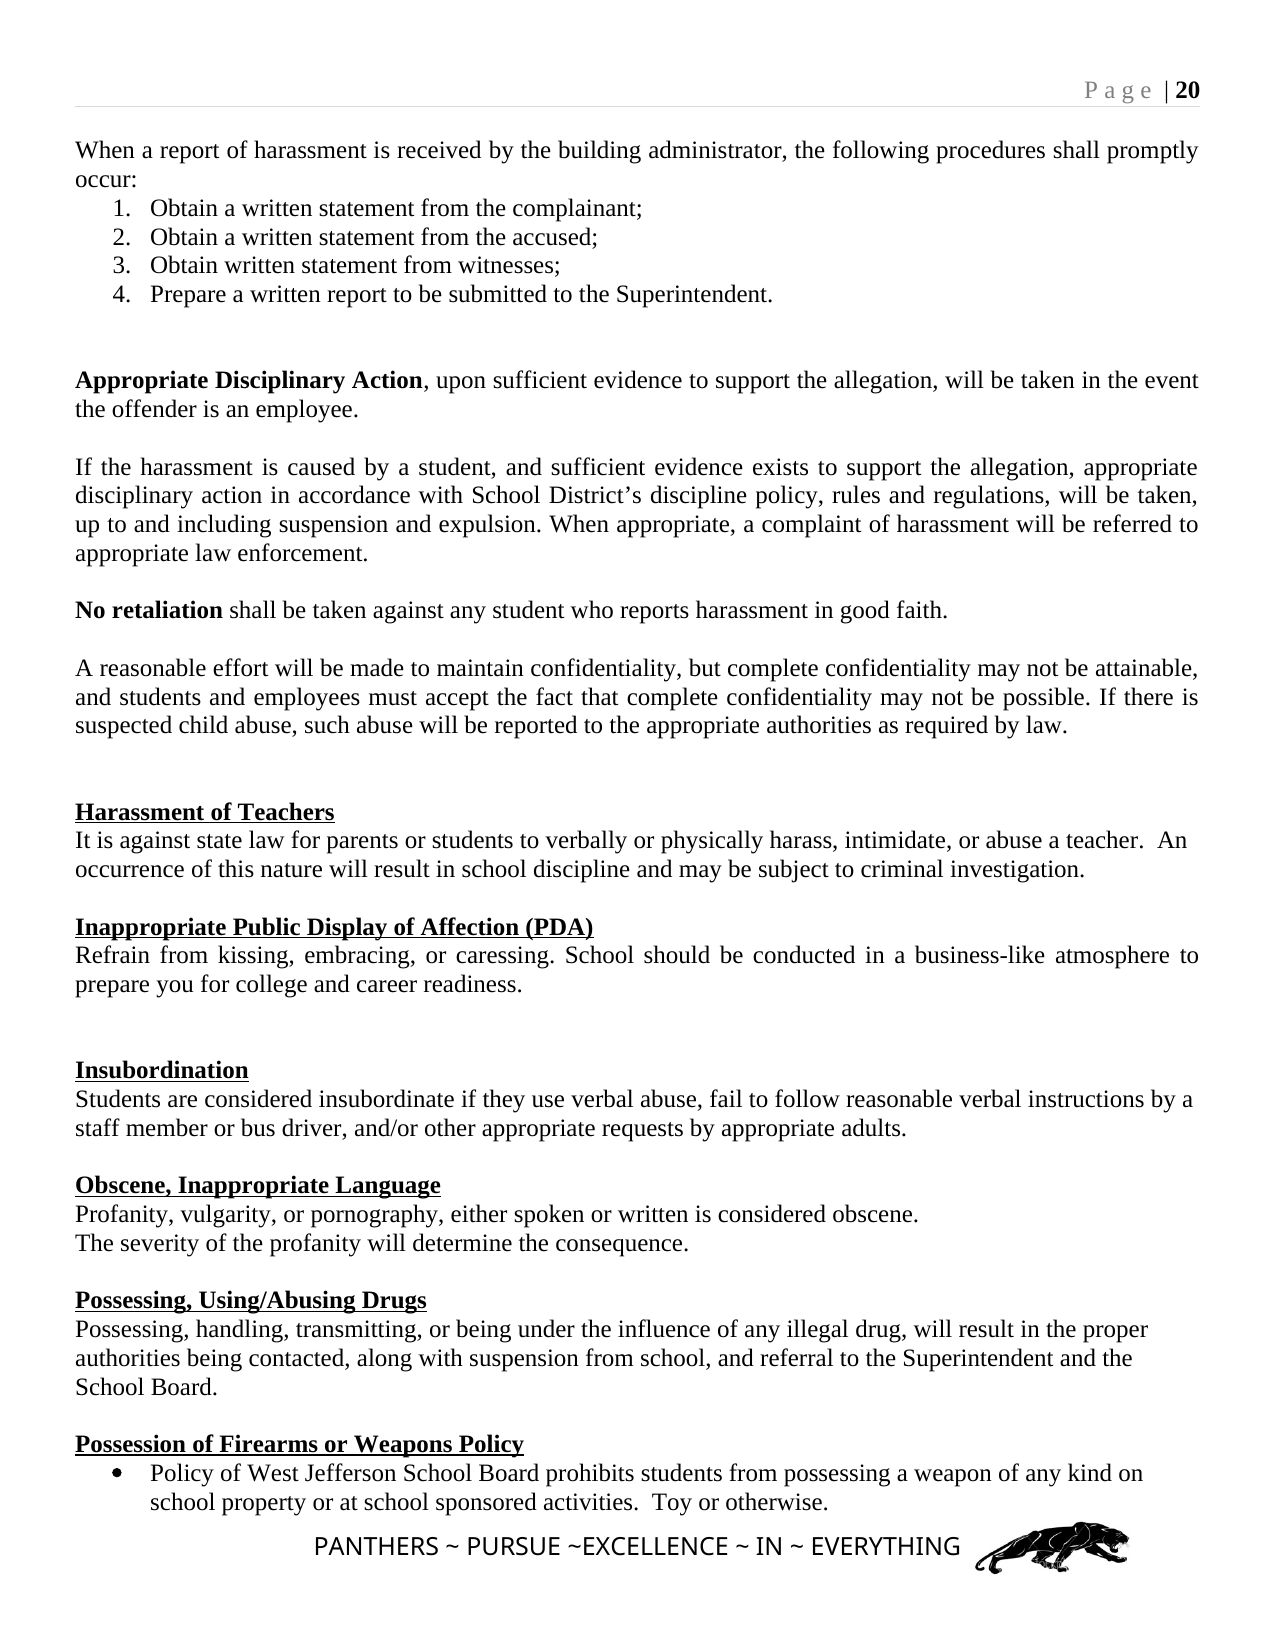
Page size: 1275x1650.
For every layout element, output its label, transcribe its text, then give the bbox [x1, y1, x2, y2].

list Prepare a written report to be submitted to the Superintendent. [112, 279, 1200, 308]
list Appropriate Disciplinary Action, upon sufficient evidence to support the allegation, will be taken in the event the offender is an employee. [75, 366, 1200, 423]
text Possession of Firearms or Weapons Policy [75, 1429, 1200, 1458]
text Possessing, Using/Abusing Drugs [75, 1286, 1200, 1314]
list When a report of harassment is received by the building administrator, the following procedures shall promptly occur: [75, 136, 1200, 193]
text Possessing, handling, transmitting, or being under the influence of any illegal drug, will result in the proper authorities being contacted, along with suspension from school, and referral to the Superintendent and the School Board. [75, 1314, 1200, 1401]
text It is against state law for parents or students to verbally or physically harass, intimidate, or abuse a teacher. An occurrence of this nature will result in school discipline and may be subject to criminal investigation. [75, 826, 1200, 883]
text The severity of the profanity will determine the consequence. [75, 1228, 1200, 1257]
text Inappropriate Public Display of Affection (PDA) [75, 912, 1200, 941]
list Obtain a written statement from the complainant; [112, 193, 1200, 222]
list Obtain written statement from witnesses; [112, 251, 1200, 279]
list Obtain a written statement from the accused; [112, 222, 1200, 251]
text Refrain from kissing, embracing, or caressing. School should be conducted in a business-like atmosphere to prepare you for college and career readiness. [75, 941, 1200, 998]
picture [968, 1516, 1137, 1588]
text Insubordination [75, 1056, 1200, 1084]
text Profanity, vulgarity, or pornography, either spoken or written is considered obscene. [75, 1199, 1200, 1228]
list Policy of West Jefferson School Board prohibits students from possessing a weapon of any kind on school property or at school sponsored activities. Toy or otherwise. [112, 1458, 1200, 1516]
text Obscene, Inappropriate Language [75, 1171, 1200, 1199]
text Students are considered insubordinate if they use verbal abuse, fail to follow reasonable verbal instructions by a staff member or bus driver, and/or other appropriate requests by appropriate adults. [75, 1084, 1200, 1142]
text Harassment of Teachers [75, 797, 1200, 826]
list If the harassment is caused by a student, and sufficient evidence exists to support the allegation, appropriate disciplinary action in accordance with School District’s discipline policy, rules and regulations, will be taken, up to and including suspension and expulsion. When appropriate, a complaint of harassment will be referred to appropriate law enforcement. [75, 452, 1200, 567]
list No retaliation shall be taken against any student who reports harassment in good faith. [75, 596, 1200, 624]
list A reasonable effort will be made to maintain confidentiality, but complete confidentiality may not be attainable, and students and employees must accept the fact that complete confidentiality may not be possible. If there is suspected child abuse, such abuse will be reported to the appropriate authorities as required by law. [75, 653, 1200, 739]
